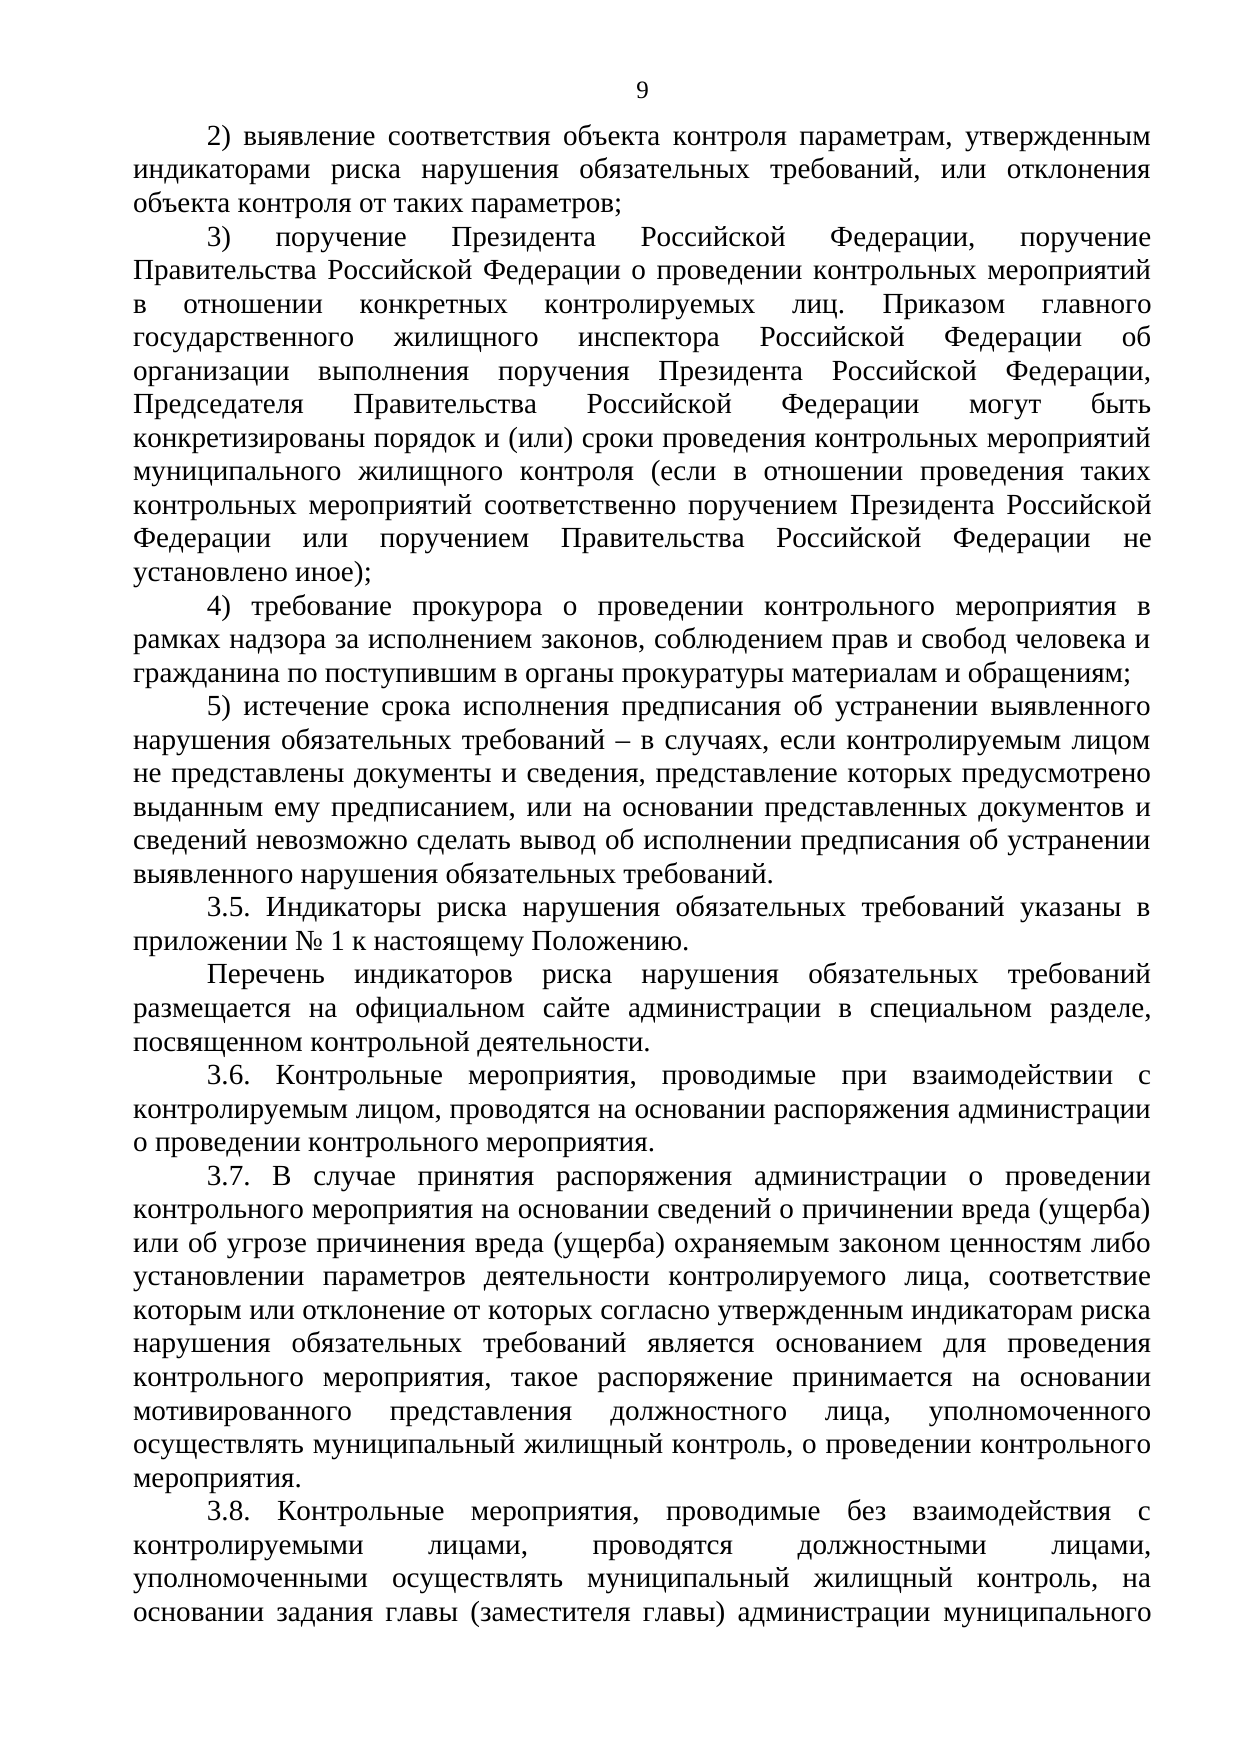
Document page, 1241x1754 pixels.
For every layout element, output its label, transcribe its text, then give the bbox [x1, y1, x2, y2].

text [133, 1493, 1152, 1627]
text 3.7. В случае принятия распоряжения администрации о проведении контрольного мероприятия на основании сведений о причинении вреда (ущерба) или об угрозе причинения вреда (ущерба) охраняемым законом ценностям либо установлении параметров деятельности контролируемого лица, соответствие которым или отклонение от которых согласно утвержденным индикаторам риска нарушения обязательных требований является основанием для проведения контрольного мероприятия, такое распоряжение принимается на основании мотивированного представления должностного лица, уполномоченного осуществлять муниципальный жилищный контроль, о проведении контрольного мероприятия. [133, 1158, 1152, 1493]
text 2) выявление соответствия объекта контроля параметрам, утвержденным индикаторами риска нарушения обязательных требований, или отклонения объекта контроля от таких параметров; [133, 118, 1152, 219]
text 4) требование прокурора о проведении контрольного мероприятия в рамках надзора за исполнением законов, соблюдением прав и свобод человека и гражданина по поступившим в органы прокуратуры материалам и обращениям; [133, 588, 1152, 688]
text Перечень индикаторов риска нарушения обязательных требований размещается на официальном сайте администрации в специальном разделе, посвященном контрольной деятельности. [133, 957, 1152, 1057]
text 3) поручение Президента Российской Федерации, поручение Правительства Российской Федерации о проведении контрольных мероприятий в отношении конкретных контролируемых лиц. Приказом главного государственного жилищного инспектора Российской Федерации об организации выполнения поручения Президента Российской Федерации, Председателя Правительства Российской Федерации могут быть конкретизированы порядок и (или) сроки проведения контрольных мероприятий муниципального жилищного контроля (если в отношении проведения таких контрольных мероприятий соответственно поручением Президента Российской Федерации или поручением Правительства Российской Федерации не установлено иное); [133, 219, 1152, 588]
text 5) истечение срока исполнения предписания об устранении выявленного нарушения обязательных требований – в случаях, если контролируемым лицом не представлены документы и сведения, представление которых предусмотрено выданным ему предписанием, или на основании представленных документов и сведений невозможно сделать вывод об исполнении предписания об устранении выявленного нарушения обязательных требований. [133, 688, 1152, 889]
text 3.6. Контрольные мероприятия, проводимые при взаимодействии с контролируемым лицом, проводятся на основании распоряжения администрации о проведении контрольного мероприятия. [133, 1057, 1152, 1158]
text 3.5. Индикаторы риска нарушения обязательных требований указаны в приложении № 1 к настоящему Положению. [133, 889, 1152, 957]
